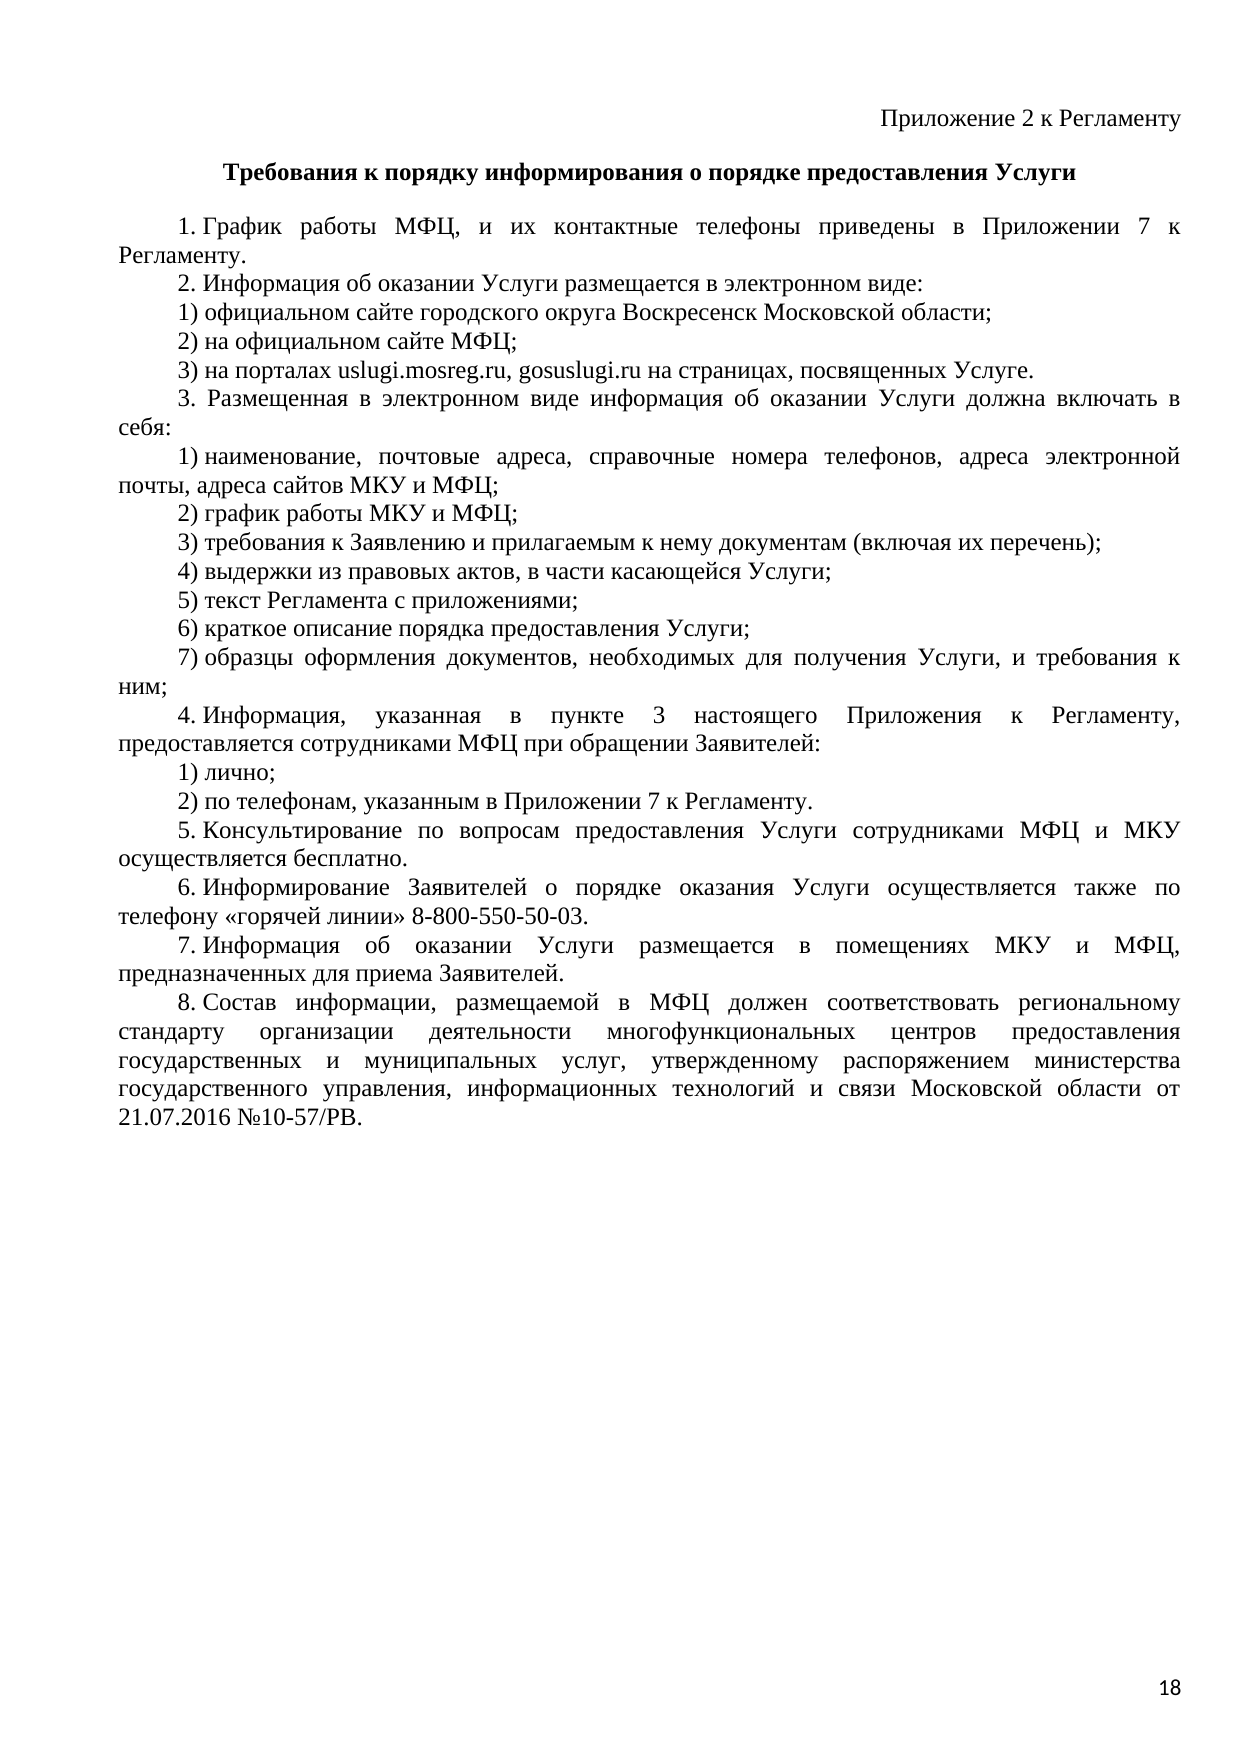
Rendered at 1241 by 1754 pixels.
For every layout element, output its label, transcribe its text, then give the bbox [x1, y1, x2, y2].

text 5) текст Регламента с приложениями; [118, 585, 1181, 613]
text 2) график работы МКУ и МФЦ; [118, 498, 1181, 527]
text 7) образцы оформления документов, необходимых для получения Услуги, и требования к ним; [118, 642, 1181, 700]
text 3) требования к Заявлению и прилагаемым к нему документам (включая их перечень); [118, 527, 1181, 556]
text Приложение 2 к Регламенту [118, 103, 1181, 132]
text 2) по телефонам, указанным в Приложении 7 к Регламенту. [118, 786, 1181, 815]
text 1) официальном сайте городского округа Воскресенск Московской области; [118, 297, 1181, 326]
text 2. Информация об оказании Услуги размещается в электронном виде: [118, 268, 1181, 297]
text 1) лично; [118, 757, 1181, 786]
text 6) краткое описание порядка предоставления Услуги; [118, 613, 1181, 642]
text 4) выдержки из правовых актов, в части касающейся Услуги; [118, 556, 1181, 585]
text 1. График работы МФЦ, и их контактные телефоны приведены в Приложении 7 к Регламенту. [118, 211, 1181, 268]
text 6. Информирование Заявителей о порядке оказания Услуги осуществляется также по телефону «горячей линии» 8-800-550-50-03. [118, 872, 1181, 930]
text 4. Информация, указанная в пункте 3 настоящего Приложения к Регламенту, предоставляется сотрудниками МФЦ при обращении Заявителей: [118, 700, 1181, 757]
text 1) наименование, почтовые адреса, справочные номера телефонов, адреса электронной почты, адреса сайтов МКУ и МФЦ; [118, 441, 1181, 498]
text Требования к порядку информирования о порядке предоставления Услуги [118, 157, 1181, 186]
text 5. Консультирование по вопросам предоставления Услуги сотрудниками МФЦ и МКУ осуществляется бесплатно. [118, 815, 1181, 872]
text 7. Информация об оказании Услуги размещается в помещениях МКУ и МФЦ, предназначенных для приема Заявителей. [118, 930, 1181, 987]
text 3) на порталах uslugi.mosreg.ru, gosuslugi.ru на страницах, посвященных Услуге. [118, 355, 1181, 383]
text 3. Размещенная в электронном виде информация об оказании Услуги должна включать в себя: [118, 383, 1181, 441]
text 2) на официальном сайте МФЦ; [118, 326, 1181, 355]
text 8. Состав информации, размещаемой в МФЦ должен соответствовать региональному стандарту организации деятельности многофункциональных центров предоставления государственных и муниципальных услуг, утвержденному распоряжением министерства государственного управления, информационных технологий и связи Московской области от 21.07.2016 №10-57/РВ. [118, 987, 1181, 1131]
